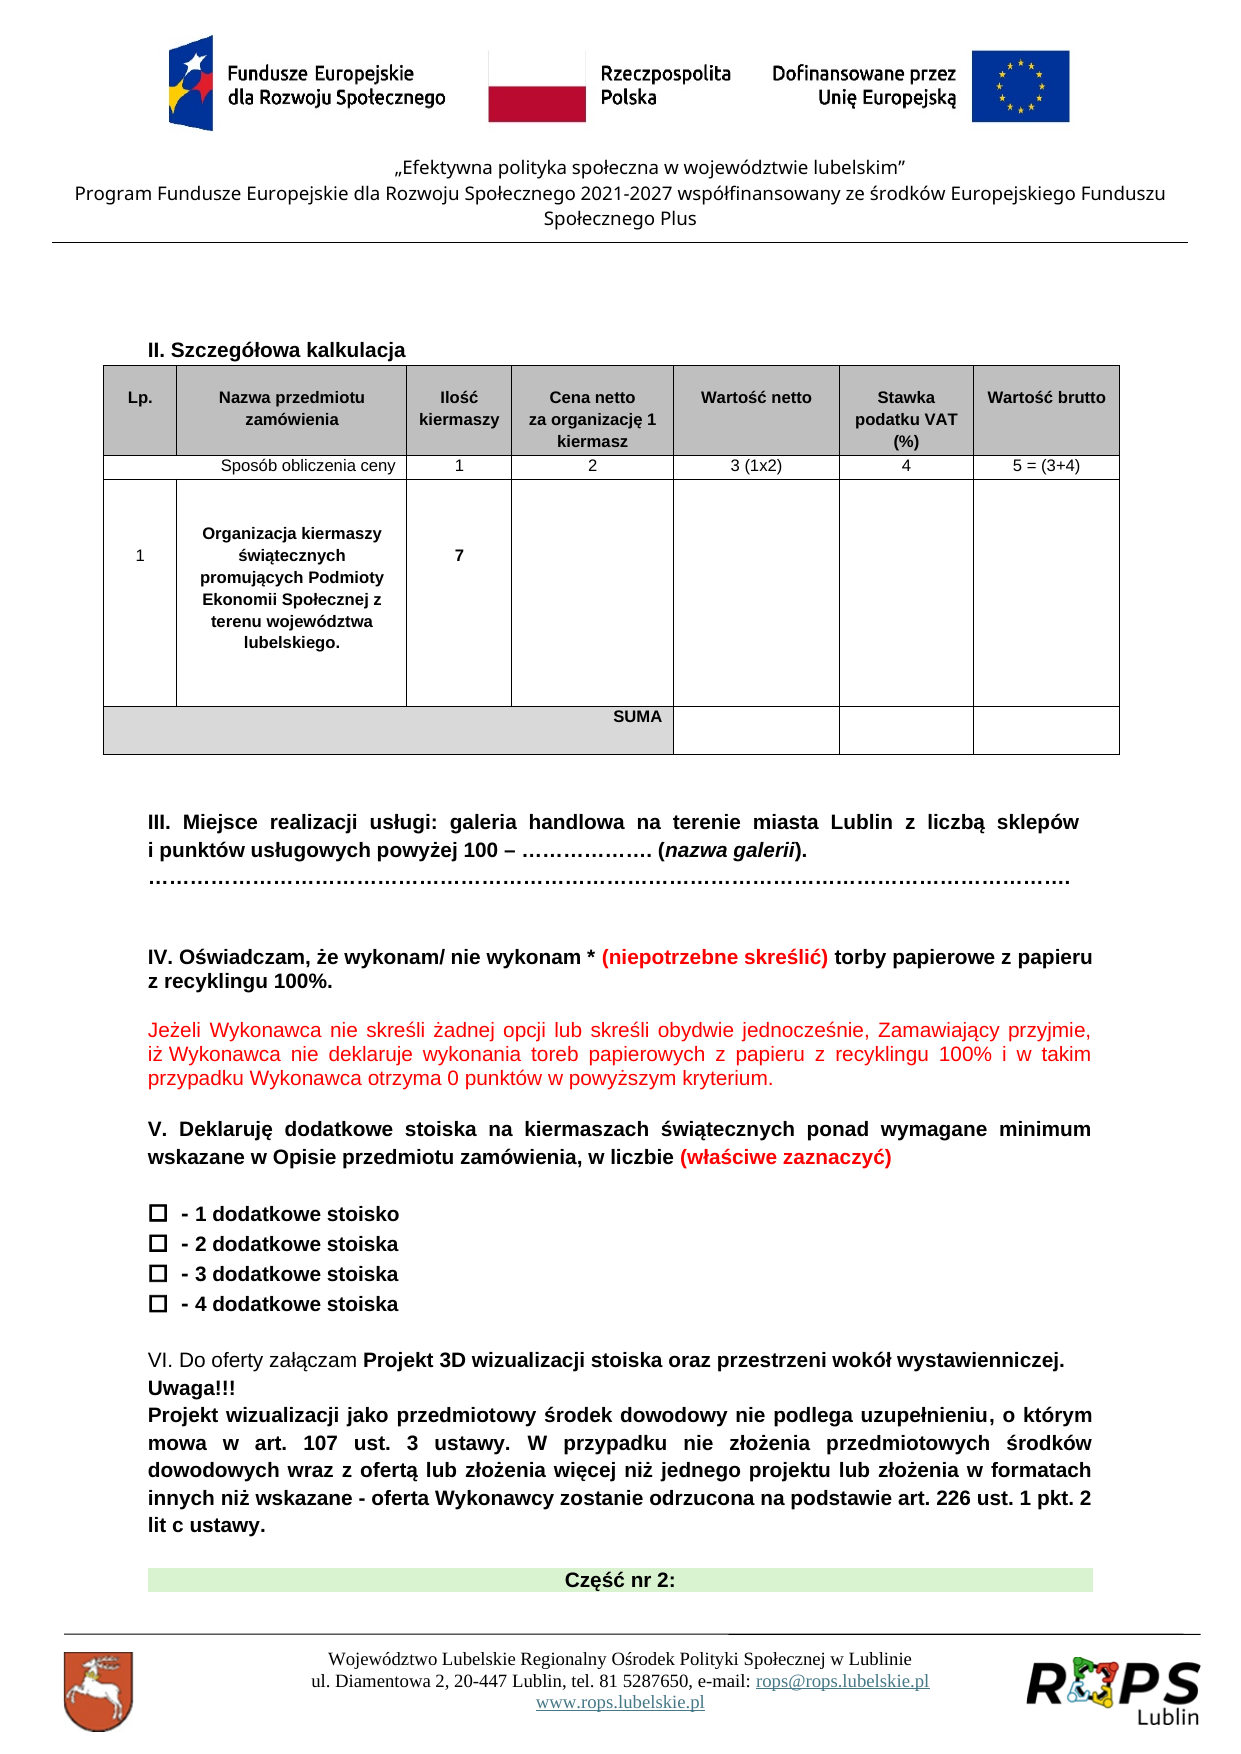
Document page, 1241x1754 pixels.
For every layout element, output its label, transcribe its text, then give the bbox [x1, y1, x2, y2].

table_cell [674, 707, 839, 754]
text - 3 dodatkowe stoiska [148, 1260, 1093, 1287]
text V. Deklaruję dodatkowe stoiska na kiermaszach świątecznych ponad wymagane minimum wskazane w Opisie przedmiotu zamówienia, w liczbie (właściwe zaznaczyć) [148, 1117, 1093, 1169]
table_header Wartość netto [674, 366, 839, 455]
table_header Wartość brutto [974, 366, 1119, 455]
text - 1 dodatkowe stoisko [148, 1200, 1093, 1226]
text III. Miejsce realizacji usługi: galeria handlowa na terenie miasta Lublin z liczbą sklepów i punktów usługowych powyżej 100 – ………………. (nazwa galerii). [148, 810, 1093, 861]
table_header Nazwa przedmiotu zamówienia [177, 366, 406, 455]
table_cell [674, 480, 839, 706]
text Projekt wizualizacji jako przedmiotowy środek dowodowy nie podlega uzupełnieniu, o którym mowa w art. 107 ust. 3 ustawy. W przypadku nie złożenia przedmiotowych środków dowodowych wraz z ofertą lub złożenia więcej niż jednego projektu lub złożenia w formatach innych niż wskazane - oferta Wykonawcy zostanie odrzucona na podstawie art. 226 ust. 1 pkt. 2 lit c ustawy. [148, 1403, 1093, 1537]
table_cell [974, 480, 1119, 706]
table_cell [512, 480, 673, 706]
text IV. Oświadczam, że wykonam/ nie wykonam * (niepotrzebne skreślić) torby papierowe z papieru z recyklingu 100%. [148, 945, 1093, 993]
text Uwaga!!! [148, 1376, 1093, 1399]
text - 2 dodatkowe stoiska [148, 1230, 1093, 1256]
table_cell [840, 707, 973, 754]
table_cell 5 = (3+4) [974, 456, 1119, 478]
picture [63, 1652, 134, 1732]
table_header Cena netto za organizację 1 kiermasz [512, 366, 673, 455]
table_header Stawka podatku VAT (%) [840, 366, 973, 455]
table_cell SUMA [104, 707, 673, 754]
table_header Ilość kiermaszy [407, 366, 511, 455]
table_cell 7 [407, 480, 511, 706]
table_cell [974, 707, 1119, 754]
picture [1026, 1657, 1201, 1725]
text VI. Do oferty załączam Projekt 3D wizualizacji stoiska oraz przestrzeni wokół wystawienniczej. [148, 1348, 1093, 1372]
text Część nr 2: [148, 1568, 1093, 1592]
table_cell [840, 480, 973, 706]
text - 4 dodatkowe stoiska [148, 1290, 1093, 1317]
text II. Szczegółowa kalkulacja [148, 337, 1093, 361]
text Jeżeli Wykonawca nie skreśli żadnej opcji lub skreśli obydwie jednocześnie, Zamawiający przyjmie, iż Wykonawca nie deklaruje wykonania toreb papierowych z papieru z recyklingu 100% i w takim przypadku Wykonawca otrzyma 0 punktów w powyższym kryterium. [148, 1018, 1093, 1090]
table_cell 3 (1x2) [674, 456, 839, 478]
table_cell Sposób obliczenia ceny [104, 456, 406, 478]
table_cell Organizacja kiermaszy świątecznych promujących Podmioty Ekonomii Społecznej z terenu województwa lubelskiego. [177, 480, 406, 706]
table_cell 1 [407, 456, 511, 478]
table_cell 1 [104, 480, 176, 706]
table_cell 2 [512, 456, 673, 478]
picture [147, 11, 1091, 155]
table_cell 4 [840, 456, 973, 478]
text ……………………………………………………………………………………………………………………. [148, 865, 1093, 889]
table_header Lp. [104, 366, 176, 455]
